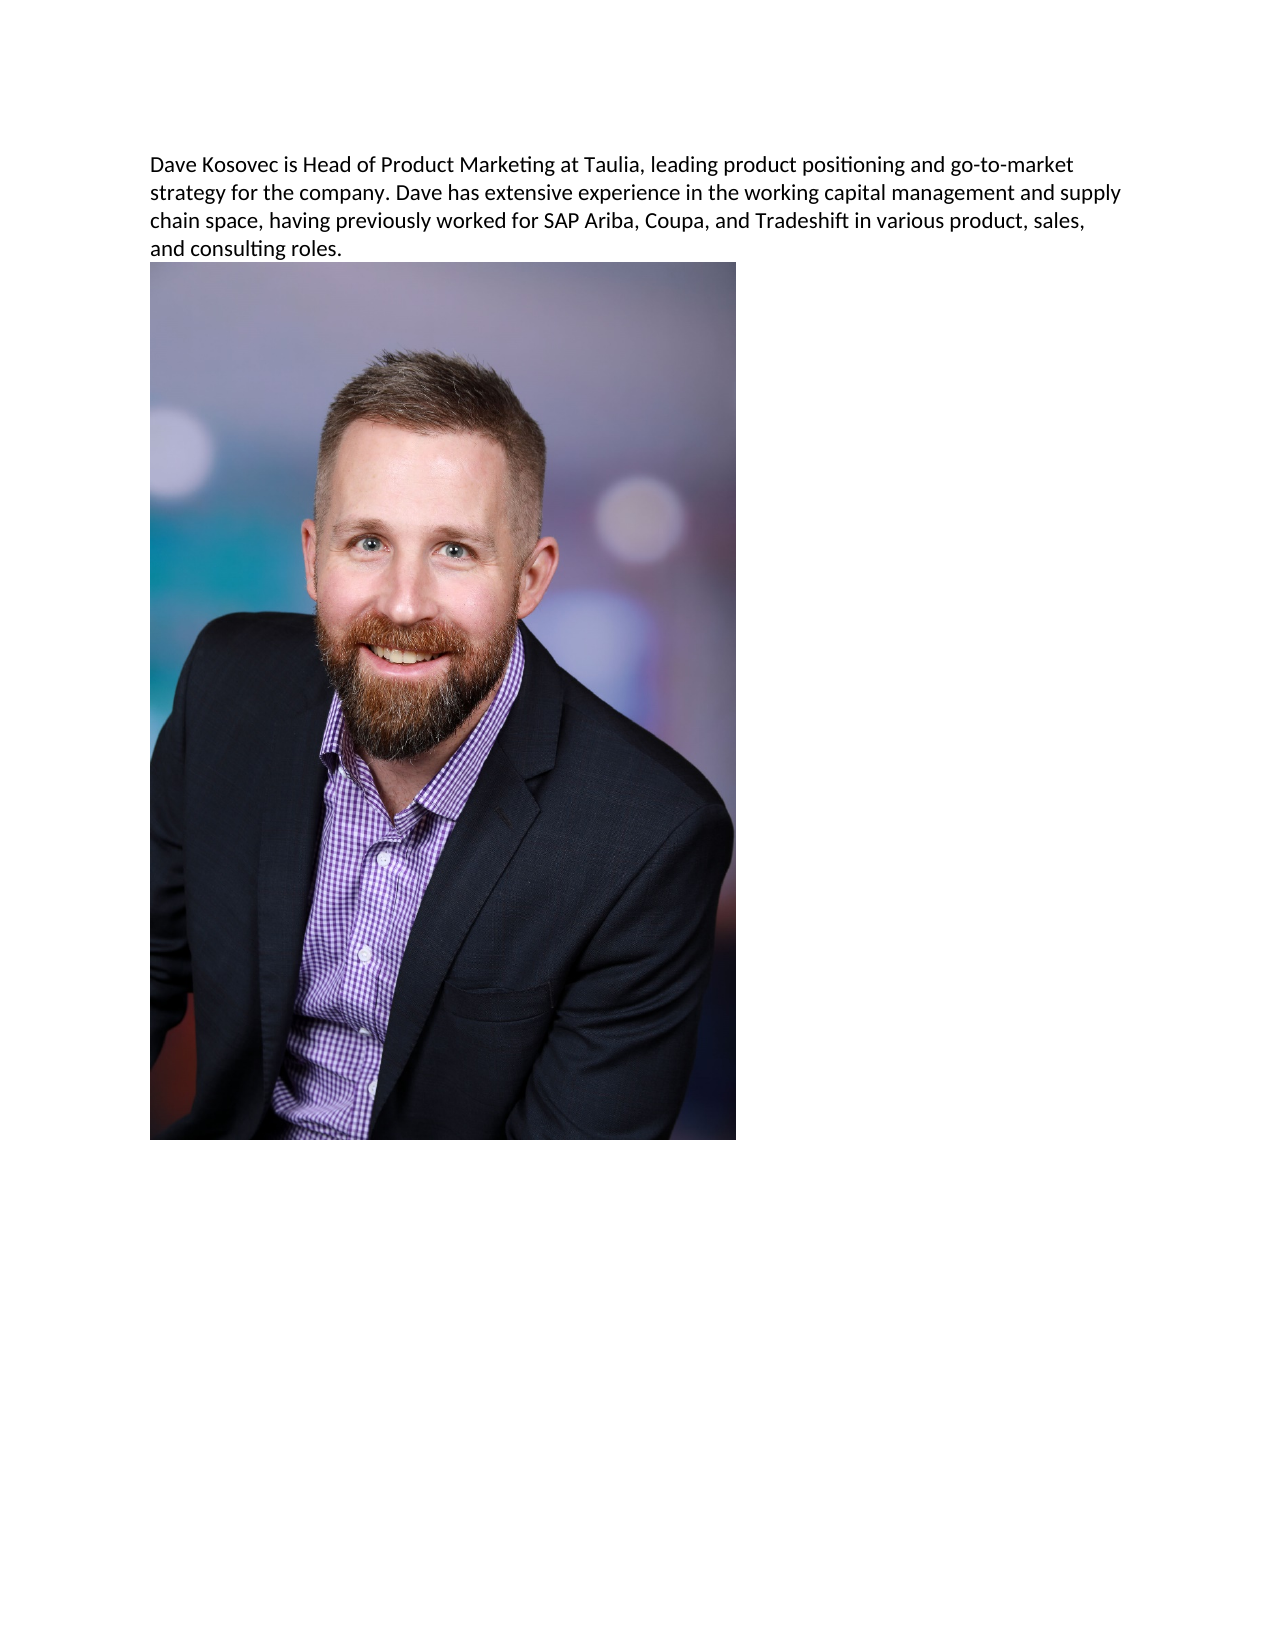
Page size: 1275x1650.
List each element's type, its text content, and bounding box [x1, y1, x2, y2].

text Dave Kosovec is Head of Product Marketing at Taulia, leading product positioning and go-to-market strategy for the company. Dave has extensive experience in the working capital management and supply chain space, having previously worked for SAP Ariba, Coupa, and Tradeshift in various product, sales, and consulting roles. [150, 150, 1125, 262]
picture [150, 262, 736, 1140]
